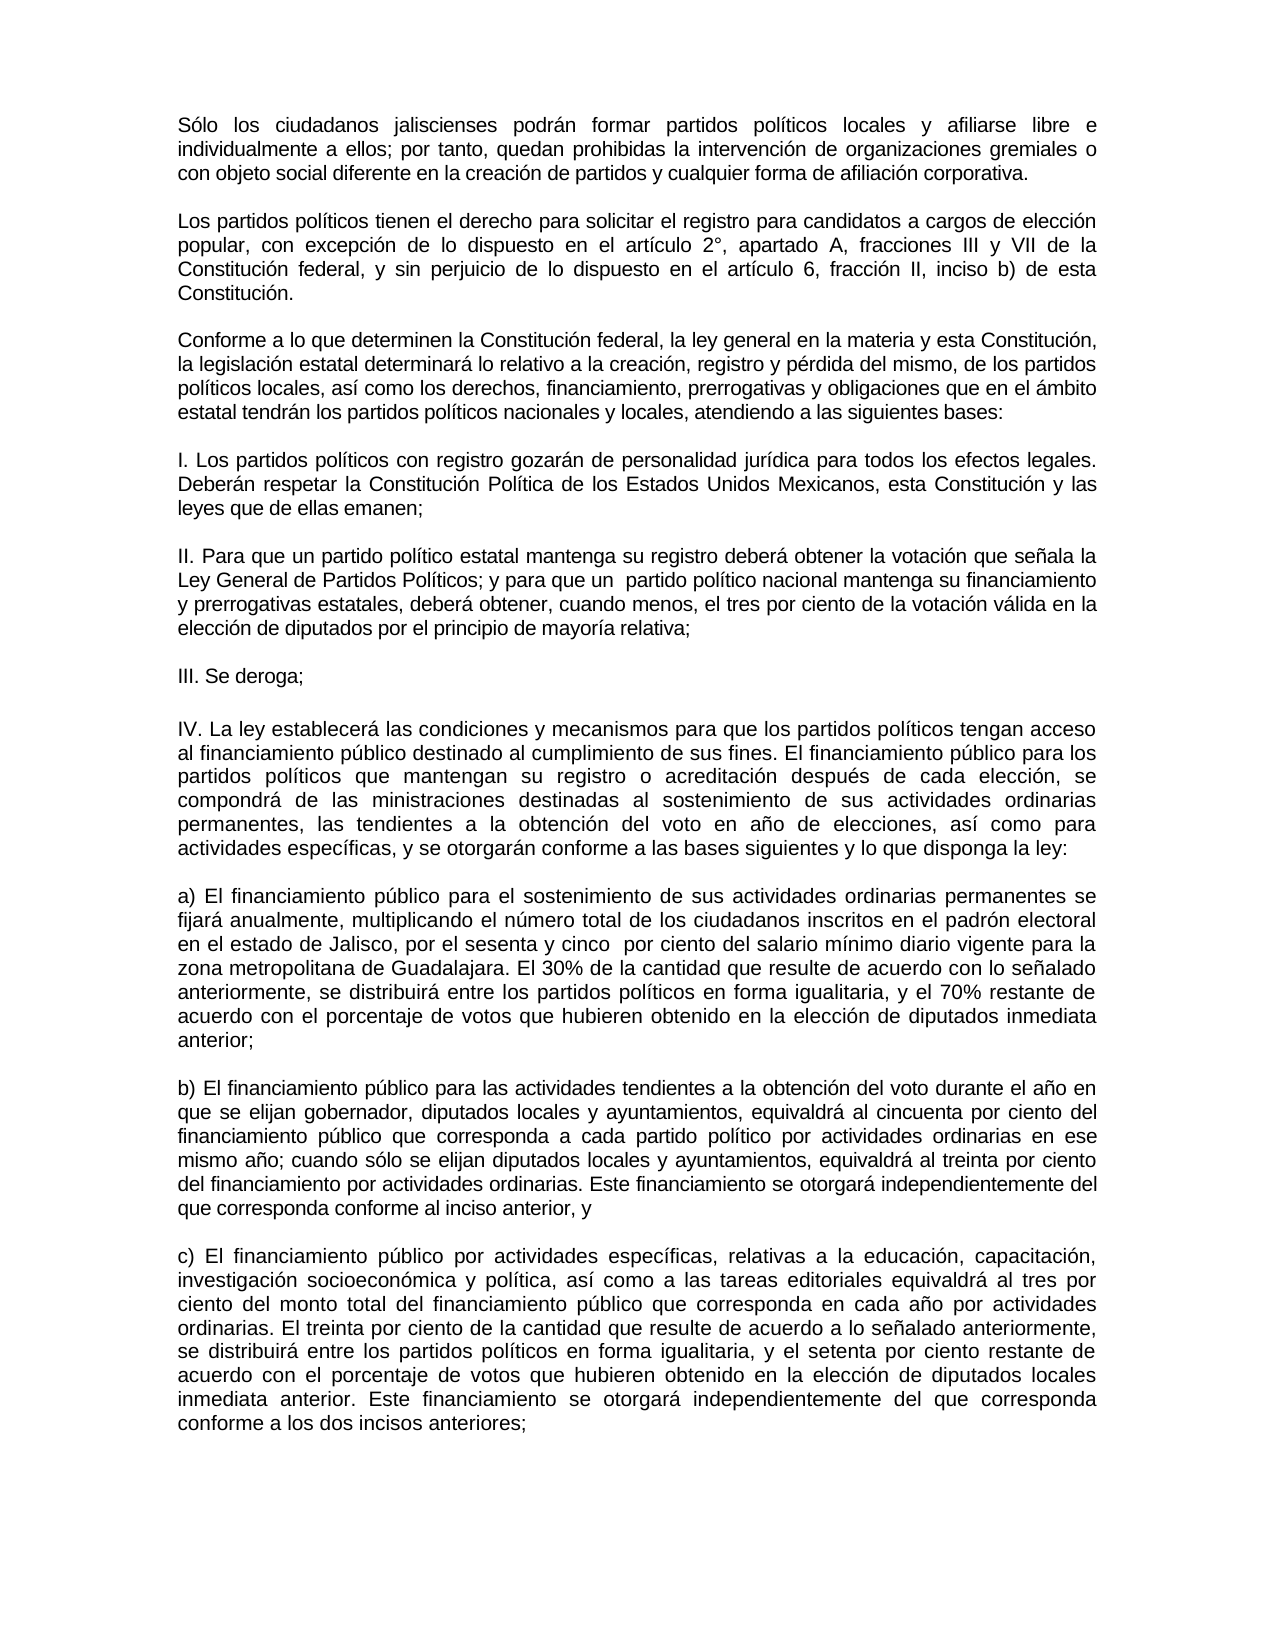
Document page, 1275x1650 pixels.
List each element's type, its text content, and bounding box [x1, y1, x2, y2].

text Sólo los ciudadanos jaliscienses podrán formar partidos políticos locales y afiliarse libre e individualmente a ellos; por tanto, quedan prohibidas la intervención de organizaciones gremiales o con objeto social diferente en la creación de partidos y cualquier forma de afiliación corporativa. [177, 113, 1098, 184]
text IV. La ley establecerá las condiciones y mecanismos para que los partidos políticos tengan acceso al financiamiento público destinado al cumplimiento de sus fines. El financiamiento público para los partidos políticos que mantengan su registro o acreditación después de cada elección, se compondrá de las ministraciones destinadas al sostenimiento de sus actividades ordinarias permanentes, las tendientes a la obtención del voto en año de elecciones, así como para actividades específicas, y se otorgarán conforme a las bases siguientes y lo que disponga la ley: [177, 716, 1098, 860]
text Los partidos políticos tienen el derecho para solicitar el registro para candidatos a cargos de elección popular, con excepción de lo dispuesto en el artículo 2°, apartado A, fracciones III y VII de federal, y sin perjuicio de lo dispuesto en el artículo 6, fracción II, inciso b) de esta Constitución. [177, 208, 1098, 304]
text I. Los partidos políticos con registro gozarán de personalidad jurídica para todos los efectos legales. Deberán respetar de los Estados Unidos Mexicanos, esta Constitución y las leyes que de ellas emanen; [177, 448, 1098, 520]
text b) El financiamiento público para las actividades tendientes a la obtención del voto durante el año en que se elijan gobernador, diputados locales y ayuntamientos, equivaldrá al cincuenta por ciento del financiamiento público que corresponda a cada partido político por actividades ordinarias en ese mismo año; cuando sólo se elijan diputados locales y ayuntamientos, equivaldrá al treinta por ciento del financiamiento por actividades ordinarias. Este financiamiento se otorgará independientemente del que corresponda conforme al inciso anterior, y [177, 1076, 1098, 1219]
text III. Se deroga; [177, 664, 1098, 688]
text Conforme a lo que determinen federal, la ley general en la materia y esta Constitución, la legislación estatal determinará lo relativo a la creación, registro y pérdida del mismo, de los partidos políticos locales, así como los derechos, financiamiento, prerrogativas y obligaciones que en el ámbito estatal tendrán los partidos políticos nacionales y locales, atendiendo a las siguientes bases: [177, 328, 1098, 424]
text a) El financiamiento público para el sostenimiento de sus actividades ordinarias permanentes se fijará anualmente, multiplicando el número total de los ciudadanos inscritos en el padrón electoral en el estado de Jalisco, por el sesenta y cinco por ciento del salario mínimo diario vigente para la zona metropolitana de Guadalajara. El 30% de la cantidad que resulte de acuerdo con lo señalado anteriormente, se distribuirá entre los partidos políticos en forma igualitaria, y el 70% restante de acuerdo con el porcentaje de votos que hubieren obtenido en la elección de diputados inmediata anterior; [177, 884, 1098, 1052]
text II. Para que un partido político estatal mantenga su registro deberá obtener la votación que señala de Partidos Políticos; y para que un partido político nacional mantenga su financiamiento y prerrogativas estatales, deberá obtener, cuando menos, el tres por ciento de la votación válida en la elección de diputados por el principio de mayoría relativa; [177, 544, 1098, 640]
text c) El financiamiento público por actividades específicas, relativas a la educación, capacitación, investigación socioeconómica y política, así como a las tareas editoriales equivaldrá al tres por ciento del monto total del financiamiento público que corresponda en cada año por actividades ordinarias. El treinta por ciento de la cantidad que resulte de acuerdo a lo señalado anteriormente, se distribuirá entre los partidos políticos en forma igualitaria, y el setenta por ciento restante de acuerdo con el porcentaje de votos que hubieren obtenido en la elección de diputados locales inmediata anterior. Este financiamiento se otorgará independientemente del que corresponda conforme a los dos incisos anteriores; [177, 1243, 1098, 1435]
